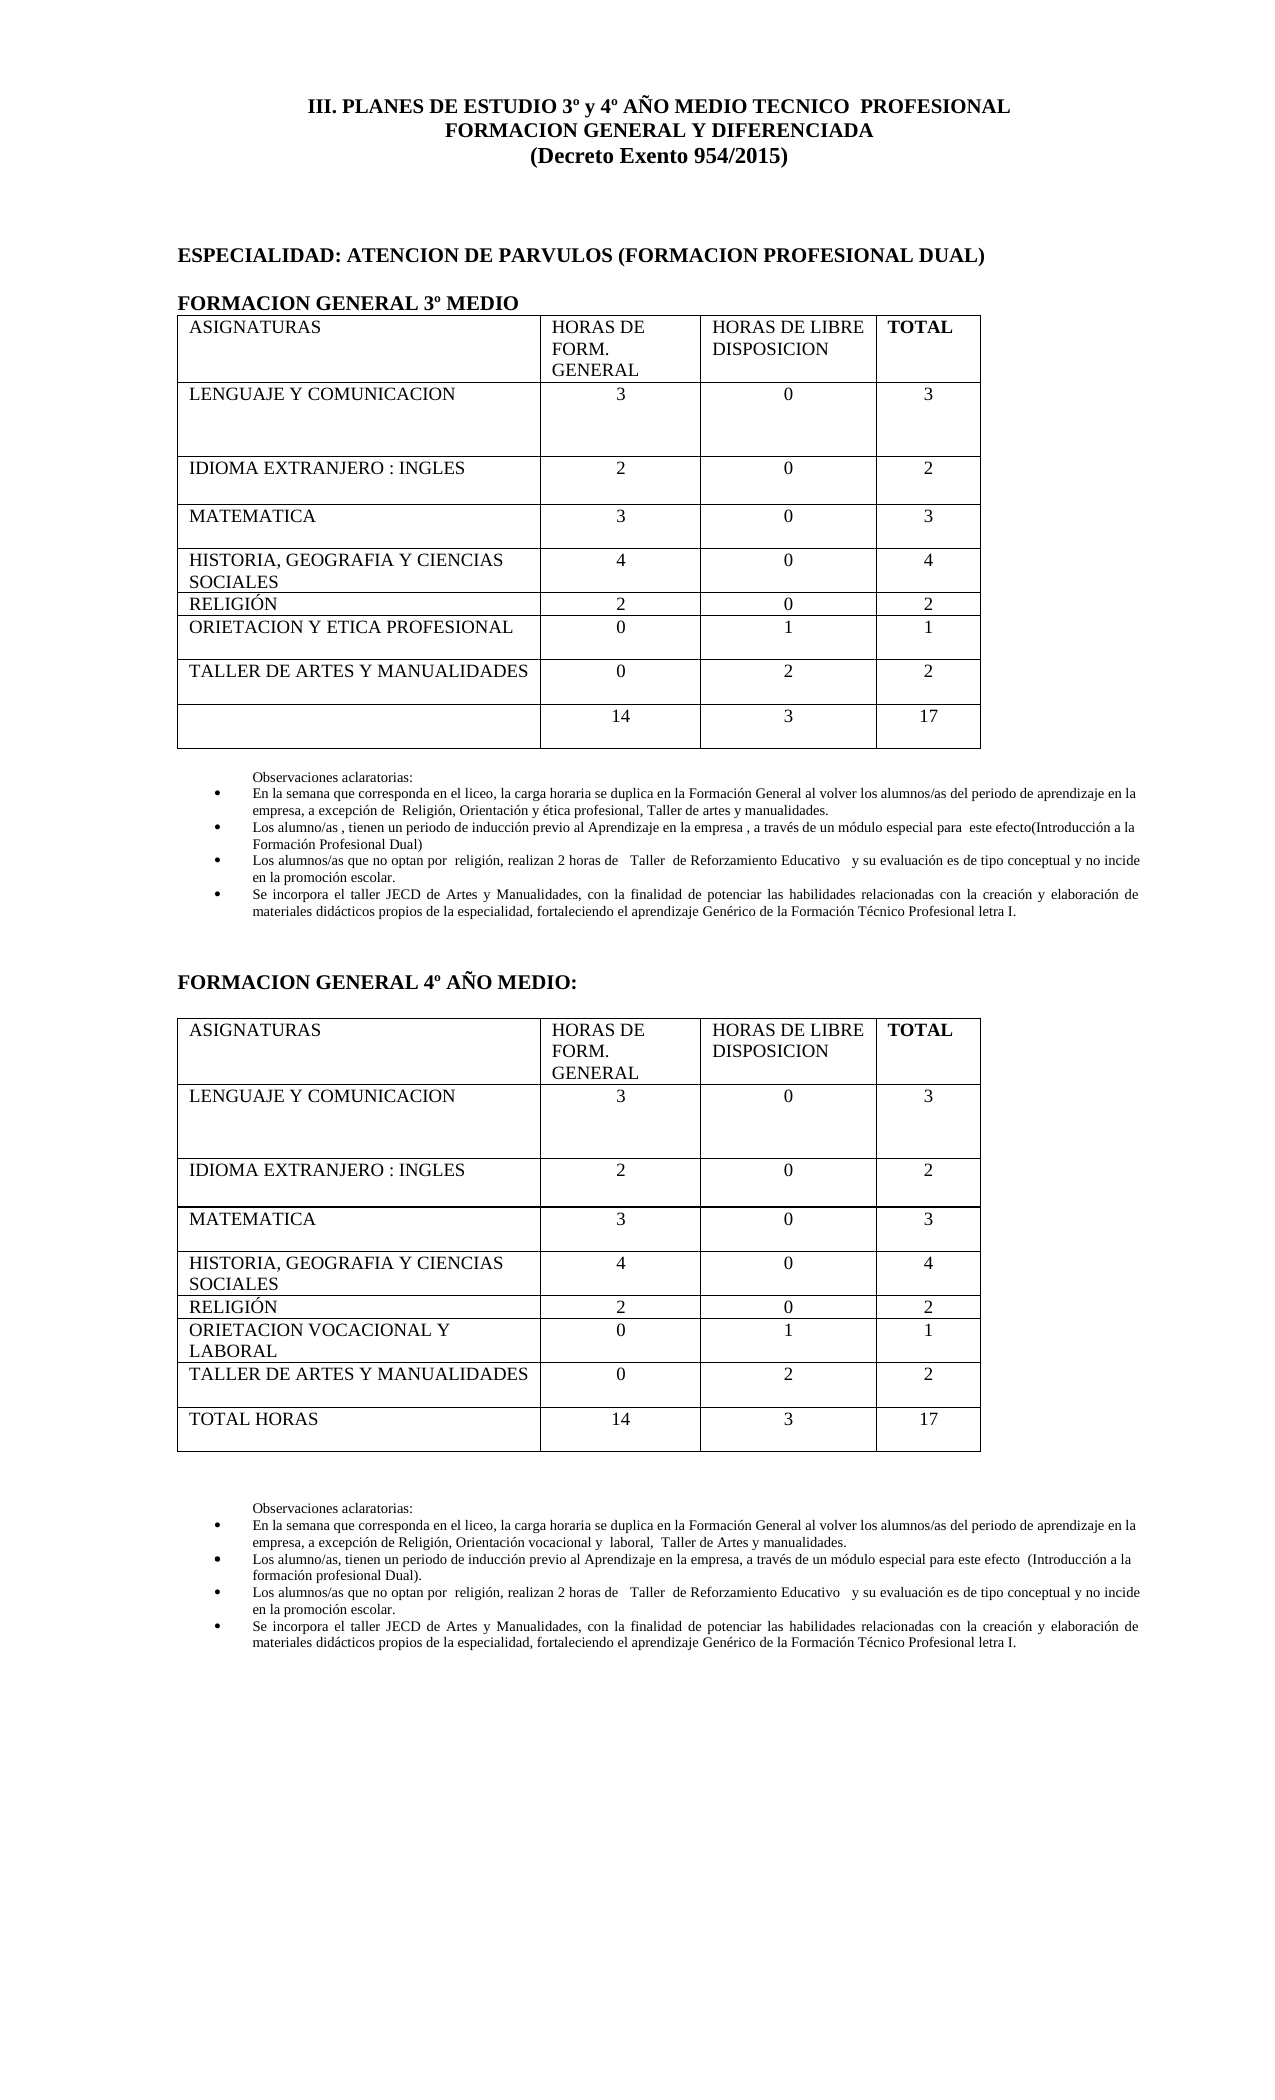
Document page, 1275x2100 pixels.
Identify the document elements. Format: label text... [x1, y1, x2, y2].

table_cell 0 [701, 457, 876, 504]
table_cell IDIOMA EXTRANJERO : INGLES [178, 1159, 540, 1206]
list Los alumno/as , tienen un periodo de inducción previo al Aprendizaje en la empresa , a través de un módulo especial para este efecto(Introducción a la Formación Profesional Dual) [215, 819, 1141, 852]
table_cell 2 [877, 1363, 980, 1407]
table_cell HISTORIA, GEOGRAFIA Y CIENCIAS SOCIALES [178, 549, 540, 592]
list Los alumnos/as que no optan por religión, realizan 2 horas de Taller de Reforzamiento Educativo y su evaluación es de tipo conceptual y no incide en la promoción escolar. [215, 852, 1141, 886]
table_cell 0 [541, 1319, 700, 1362]
table_cell 0 [701, 1159, 876, 1206]
table_header HORAS DE LIBRE DISPOSICION [701, 1019, 876, 1084]
table_cell 2 [541, 1159, 700, 1206]
table_cell TALLER DE ARTES Y MANUALIDADES [178, 660, 540, 704]
table_cell 1 [701, 1319, 876, 1362]
table_cell TALLER DE ARTES Y MANUALIDADES [178, 1363, 540, 1407]
table_cell 2 [701, 660, 876, 704]
table_cell 2 [877, 660, 980, 704]
table_cell 3 [877, 505, 980, 548]
table_cell 14 [541, 705, 700, 748]
table_cell 0 [541, 616, 700, 659]
table_cell 3 [701, 1408, 876, 1451]
table_cell 4 [877, 549, 980, 592]
table_cell ORIETACION VOCACIONAL Y LABORAL [178, 1319, 540, 1362]
table_cell 1 [701, 616, 876, 659]
table_cell LENGUAJE Y COMUNICACION [178, 383, 540, 456]
list Los alumnos/as que no optan por religión, realizan 2 horas de Taller de Reforzamiento Educativo y su evaluación es de tipo conceptual y no incide en la promoción escolar. [215, 1584, 1141, 1617]
table_cell 0 [541, 660, 700, 704]
table_cell 3 [541, 1085, 700, 1158]
text FORMACION GENERAL 3º MEDIO [177, 291, 1141, 315]
list En la semana que corresponda en el liceo, la carga horaria se duplica en al volver los alumnos/as del periodo de aprendizaje en la empresa, a excepción de Religión, Orientación vocacional y laboral, Taller de Artes y manualidades. [215, 1517, 1141, 1550]
table_header HORAS DE LIBRE DISPOSICION [701, 316, 876, 382]
table_cell 3 [877, 1208, 980, 1251]
list Se incorpora el taller JECD de Artes y Manualidades, con la finalidad de potenciar las habilidades relacionadas con la creación y elaboración de materiales didácticos propios de la especialidad, fortaleciendo el aprendizaje Genérico de la Formación Técnico Profesional letra I. [215, 1617, 1141, 1651]
text FORMACION GENERAL Y DIFERENCIADA [177, 118, 1141, 142]
table_cell 0 [701, 1085, 876, 1158]
table_cell 2 [541, 593, 700, 615]
table_cell MATEMATICA [178, 505, 540, 548]
table_cell 1 [877, 616, 980, 659]
table_cell 0 [541, 1363, 700, 1407]
table_header ASIGNATURAS [178, 316, 540, 382]
table_header TOTAL [877, 1019, 980, 1084]
list Los alumno/as, tienen un periodo de inducción previo al Aprendizaje en la empresa, a través de un módulo especial para este efecto (Introducción a la formación profesional Dual). [215, 1550, 1141, 1584]
table_cell 4 [877, 1252, 980, 1295]
text ESPECIALIDAD: ATENCION DE PARVULOS (FORMACION PROFESIONAL DUAL) [177, 243, 1141, 267]
list En la semana que corresponda en el liceo, la carga horaria se duplica en al volver los alumnos/as del periodo de aprendizaje en la empresa, a excepción de Religión, Orientación y ética profesional, Taller de artes y manualidades. [215, 785, 1141, 819]
text (Decreto Exento 954/2015) [177, 142, 1141, 168]
table_cell 0 [701, 593, 876, 615]
table_cell 14 [541, 1408, 700, 1451]
text III. PLANES DE ESTUDIO 3º y 4º AÑO MEDIO TECNICO PROFESIONAL [177, 94, 1141, 118]
table_cell 0 [701, 383, 876, 456]
table_cell ORIETACION Y ETICA PROFESIONAL [178, 616, 540, 659]
table_cell 3 [541, 505, 700, 548]
table_cell 0 [701, 1252, 876, 1295]
table_cell 2 [541, 457, 700, 504]
table_cell 0 [701, 1208, 876, 1251]
table_cell 3 [541, 1208, 700, 1251]
table_cell IDIOMA EXTRANJERO : INGLES [178, 457, 540, 504]
table_cell 3 [701, 705, 876, 748]
table_cell 2 [877, 457, 980, 504]
table_cell 2 [877, 593, 980, 615]
table_cell 3 [541, 383, 700, 456]
table_cell LENGUAJE Y COMUNICACION [178, 1085, 540, 1158]
list Se incorpora el taller JECD de Artes y Manualidades, con la finalidad de potenciar las habilidades relacionadas con la creación y elaboración de materiales didácticos propios de la especialidad, fortaleciendo el aprendizaje Genérico de la Formación Técnico Profesional letra I. [215, 886, 1141, 919]
table_cell RELIGIÓN [178, 1296, 540, 1317]
table_cell MATEMATICA [178, 1208, 540, 1251]
table_cell HISTORIA, GEOGRAFIA Y CIENCIAS SOCIALES [178, 1252, 540, 1295]
table_cell 3 [877, 1085, 980, 1158]
table_cell 2 [877, 1159, 980, 1206]
text FORMACION GENERAL 4º AÑO MEDIO: [177, 969, 1141, 994]
table_cell 3 [877, 383, 980, 456]
table_cell [178, 705, 540, 748]
table_header HORAS DE FORM. GENERAL [541, 316, 700, 382]
table_cell 17 [877, 1408, 980, 1451]
table_cell 1 [877, 1319, 980, 1362]
table_cell 2 [541, 1296, 700, 1317]
table_cell 2 [877, 1296, 980, 1317]
table_cell 0 [701, 505, 876, 548]
table_header HORAS DE FORM. GENERAL [541, 1019, 700, 1084]
table_cell 17 [877, 705, 980, 748]
text Observaciones aclaratorias: [252, 1500, 1141, 1517]
table_cell TOTAL HORAS [178, 1408, 540, 1451]
table_cell 0 [701, 1296, 876, 1317]
table_cell 0 [701, 549, 876, 592]
table_header TOTAL [877, 316, 980, 382]
text Observaciones aclaratorias: [252, 768, 1141, 785]
table_cell 4 [541, 1252, 700, 1295]
table_cell 2 [701, 1363, 876, 1407]
table_cell 4 [541, 549, 700, 592]
table_cell RELIGIÓN [178, 593, 540, 615]
table_header ASIGNATURAS [178, 1019, 540, 1084]
